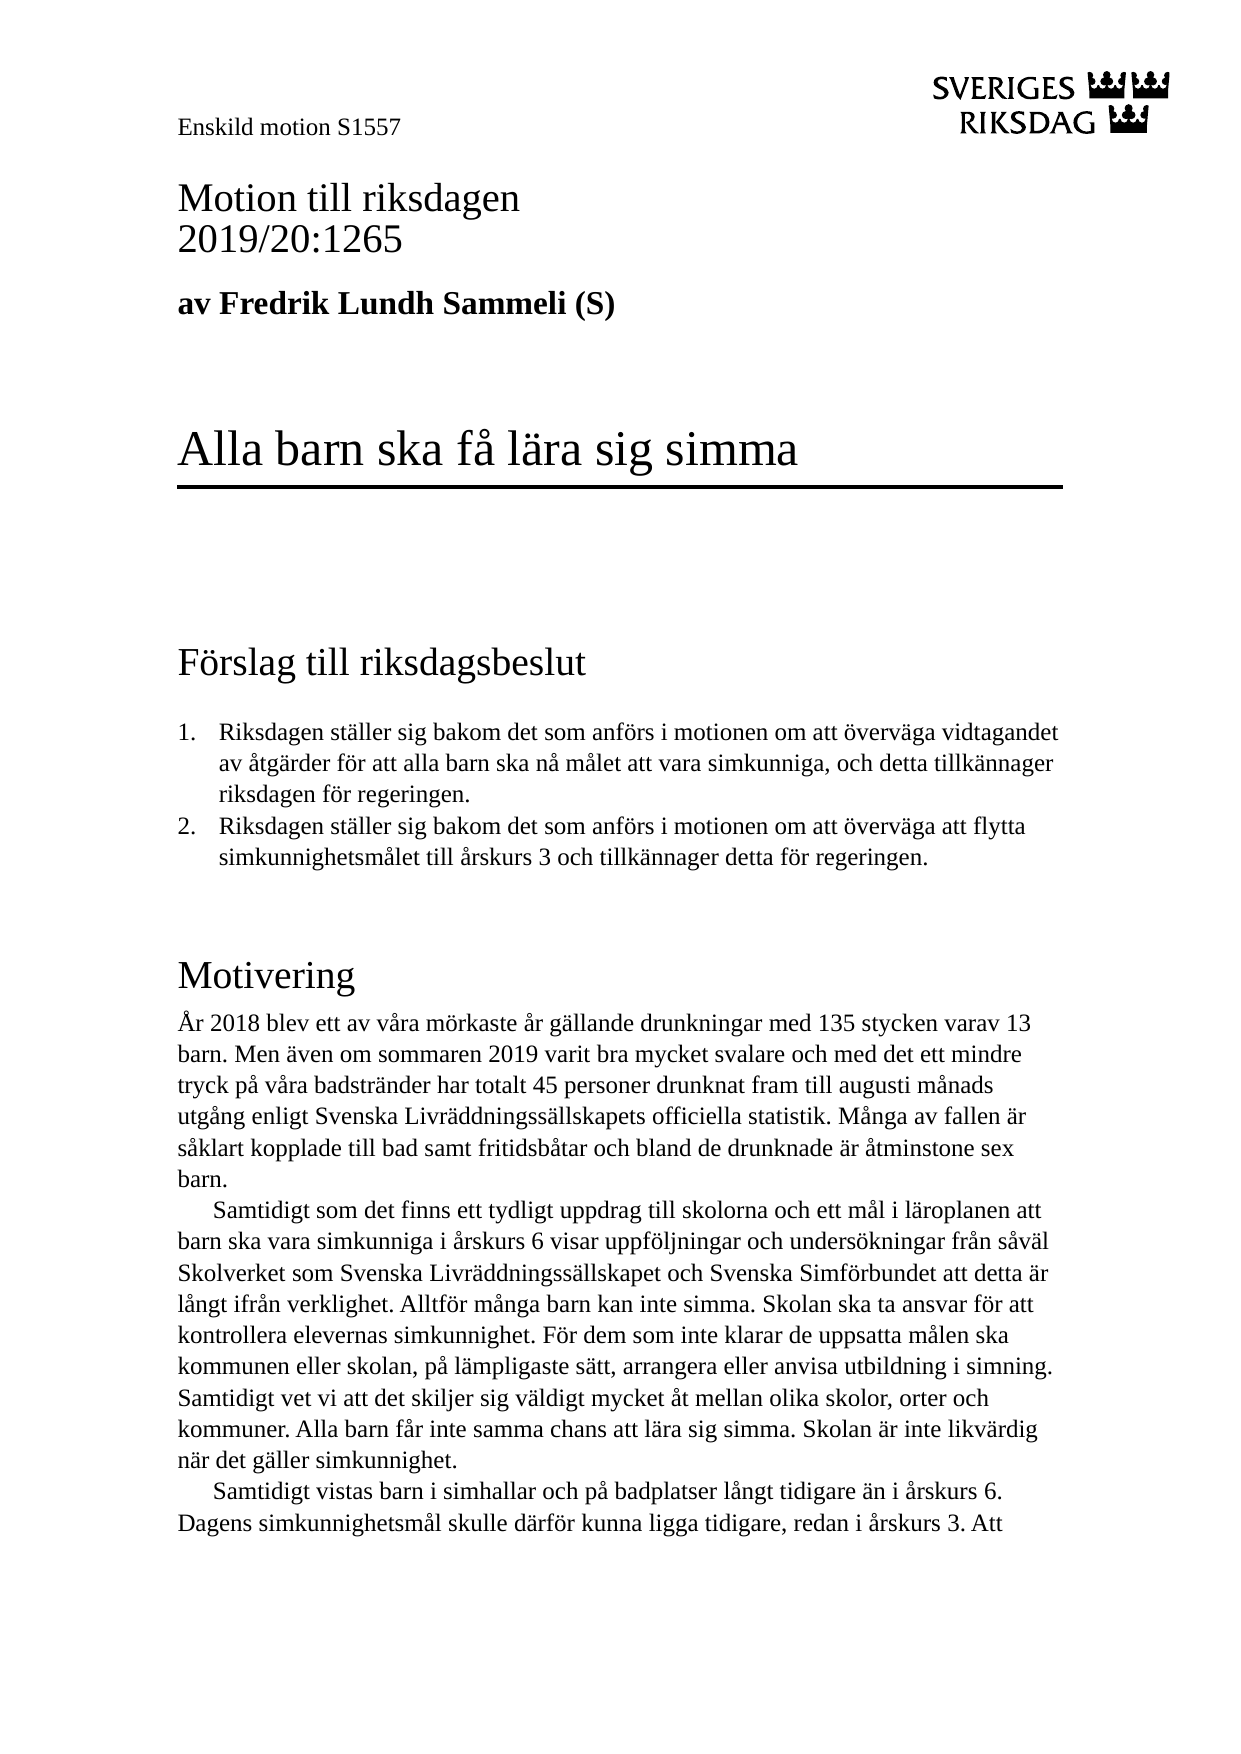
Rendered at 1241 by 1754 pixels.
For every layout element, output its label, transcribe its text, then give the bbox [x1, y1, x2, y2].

text Samtidigt vistas barn i simhallar och på badplatser långt tidigare än i årskurs 6. Dagens simkunnighetsmål skulle därför kunna ligga tidigare, redan i årskurs 3. Att [177, 1474, 1063, 1536]
text Samtidigt som det finns ett tydligt uppdrag till skolorna och ett mål i läroplanen att barn ska vara simkunniga i årskurs 6 visar uppföljningar och undersökningar från såväl Skolverket som Svenska Livräddningssällskapet och Svenska Simförbundet att detta är långt ifrån verklighet. Alltför många barn kan inte simma. Skolan ska ta ansvar för att kontrollera elevernas simkunnighet. För dem som inte klarar de uppsatta målen ska kommunen eller skolan, på lämpligaste sätt, arrangera eller anvisa utbildning i simning. Samtidigt vet vi att det skiljer sig väldigt mycket åt mellan olika skolor, orter och kommuner. Alla barn får inte samma chans att lära sig simma. Skolan är inte likvärdig när det gäller simkunnighet. [177, 1193, 1063, 1474]
text År 2018 blev ett av våra mörkaste år gällande drunkningar med 135 stycken varav 13 barn. Men även om sommaren 2019 varit bra mycket svalare och med det ett mindre tryck på våra badstränder har totalt 45 personer drunknat fram till augusti månads utgång enligt Svenska Livräddningssällskapets officiella statistik. Många av fallen är såklart kopplade till bad samt fritidsbåtar och bland de drunknade är åtminstone sex barn. [177, 1005, 1063, 1193]
